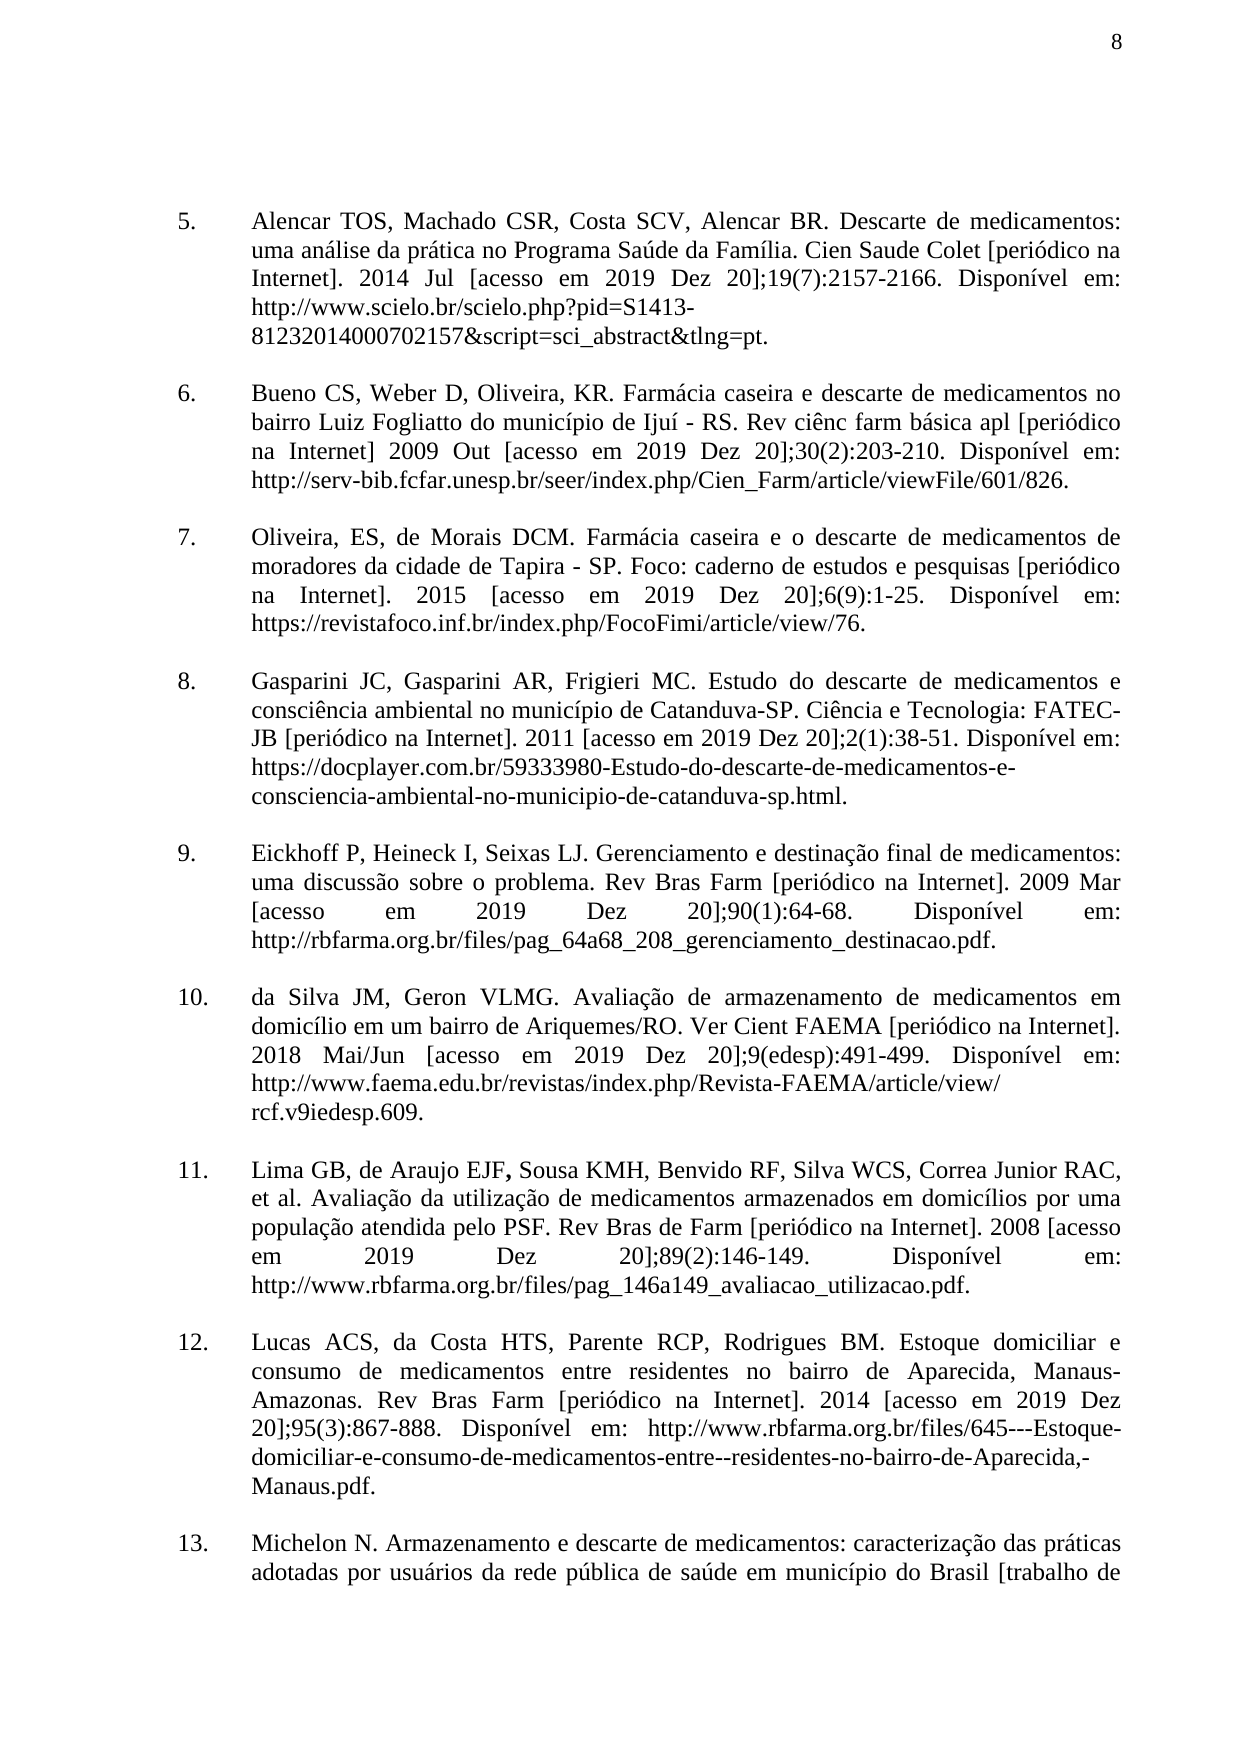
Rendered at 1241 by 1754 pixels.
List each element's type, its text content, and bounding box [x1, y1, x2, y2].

list Lucas ACS, da Costa HTS, Parente RCP, Rodrigues BM. Estoque domiciliar e consumo de medicamentos entre residentes no bairro de Aparecida, Manaus-Amazonas. Rev Bras Farm [periódico na Internet]. 2014 [acesso em 2019 Dez 20];95(3):867-888. Disponível em: http://www.rbfarma.org.br/files/645---Estoque-domiciliar-e-consumo-de-medicamentos-entre--residentes-no-bairro-de-Aparecida,-Manaus.pdf. [177, 1327, 1122, 1500]
list Alencar TOS, Machado CSR, Costa SCV, Alencar BR. Descarte de medicamentos: uma análise da prática no Programa Saúde da Família. Cien Saude Colet [periódico na Internet]. 2014 Jul [acesso em 2019 Dez 20];19(7):2157-2166. Disponível em: http://www.scielo.br/scielo.php?pid=S1413-81232014000702157&script=sci_abstract&tlng=pt. [177, 206, 1122, 350]
list Gasparini JC, Gasparini AR, Frigieri MC. Estudo do descarte de medicamentos e consciência ambiental no município de Catanduva-SP. Ciência e Tecnologia: FATEC-JB [periódico na Internet]. 2011 [acesso em 2019 Dez 20];2(1):38-51. Disponível em: https://docplayer.com.br/59333980-Estudo-do-descarte-de-medicamentos-e-consciencia-ambiental-no-municipio-de-catanduva-sp.html. [177, 666, 1122, 810]
list Bueno CS, Weber D, Oliveira, KR. Farmácia caseira e descarte de medicamentos no bairro Luiz Fogliatto do município de Ijuí - RS. Rev ciênc farm básica apl [periódico na Internet] 2009 Out [acesso em 2019 Dez 20];30(2):203-210. Disponível em: http://serv-bib.fcfar.unesp.br/seer/index.php/Cien_Farm/article/viewFile/601/826. [177, 378, 1122, 493]
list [177, 1528, 1122, 1586]
list da Silva JM, Geron VLMG. Avaliação de armazenamento de medicamentos em domicílio em um bairro de Ariquemes/RO. Ver Cient FAEMA [periódico na Internet]. 2018 Mai/Jun [acesso em 2019 Dez 20];9(edesp):491-499. Disponível em: http://www.faema.edu.br/revistas/index.php/Revista-FAEMA/article/view/rcf.v9iedesp.609. [177, 982, 1122, 1126]
list Oliveira, ES, de Morais DCM. Farmácia caseira e o descarte de medicamentos de moradores da cidade de Tapira - SP. Foco: caderno de estudos e pesquisas [periódico na Internet]. 2015 [acesso em 2019 Dez 20];6(9):1-25. Disponível em: https://revistafoco.inf.br/index.php/FocoFimi/article/view/76. [177, 522, 1122, 637]
list Lima GB, de Araujo EJF, Sousa KMH, Benvido RF, Silva WCS, Correa Junior RAC, et al. Avaliação da utilização de medicamentos armazenados em domicílios por uma população atendida pelo PSF. Rev Bras de Farm [periódico na Internet]. 2008 [acesso em 2019 Dez 20];89(2):146-149. Disponível em: http://www.rbfarma.org.br/files/pag_146a149_avaliacao_utilizacao.pdf. [177, 1155, 1122, 1298]
list Eickhoff P, Heineck I, Seixas LJ. Gerenciamento e destinação final de medicamentos: uma discussão sobre o problema. Rev Bras Farm [periódico na Internet]. 2009 Mar [acesso em 2019 Dez 20];90(1):64-68. Disponível em: http://rbfarma.org.br/files/pag_64a68_208_gerenciamento_destinacao.pdf. [177, 838, 1122, 953]
